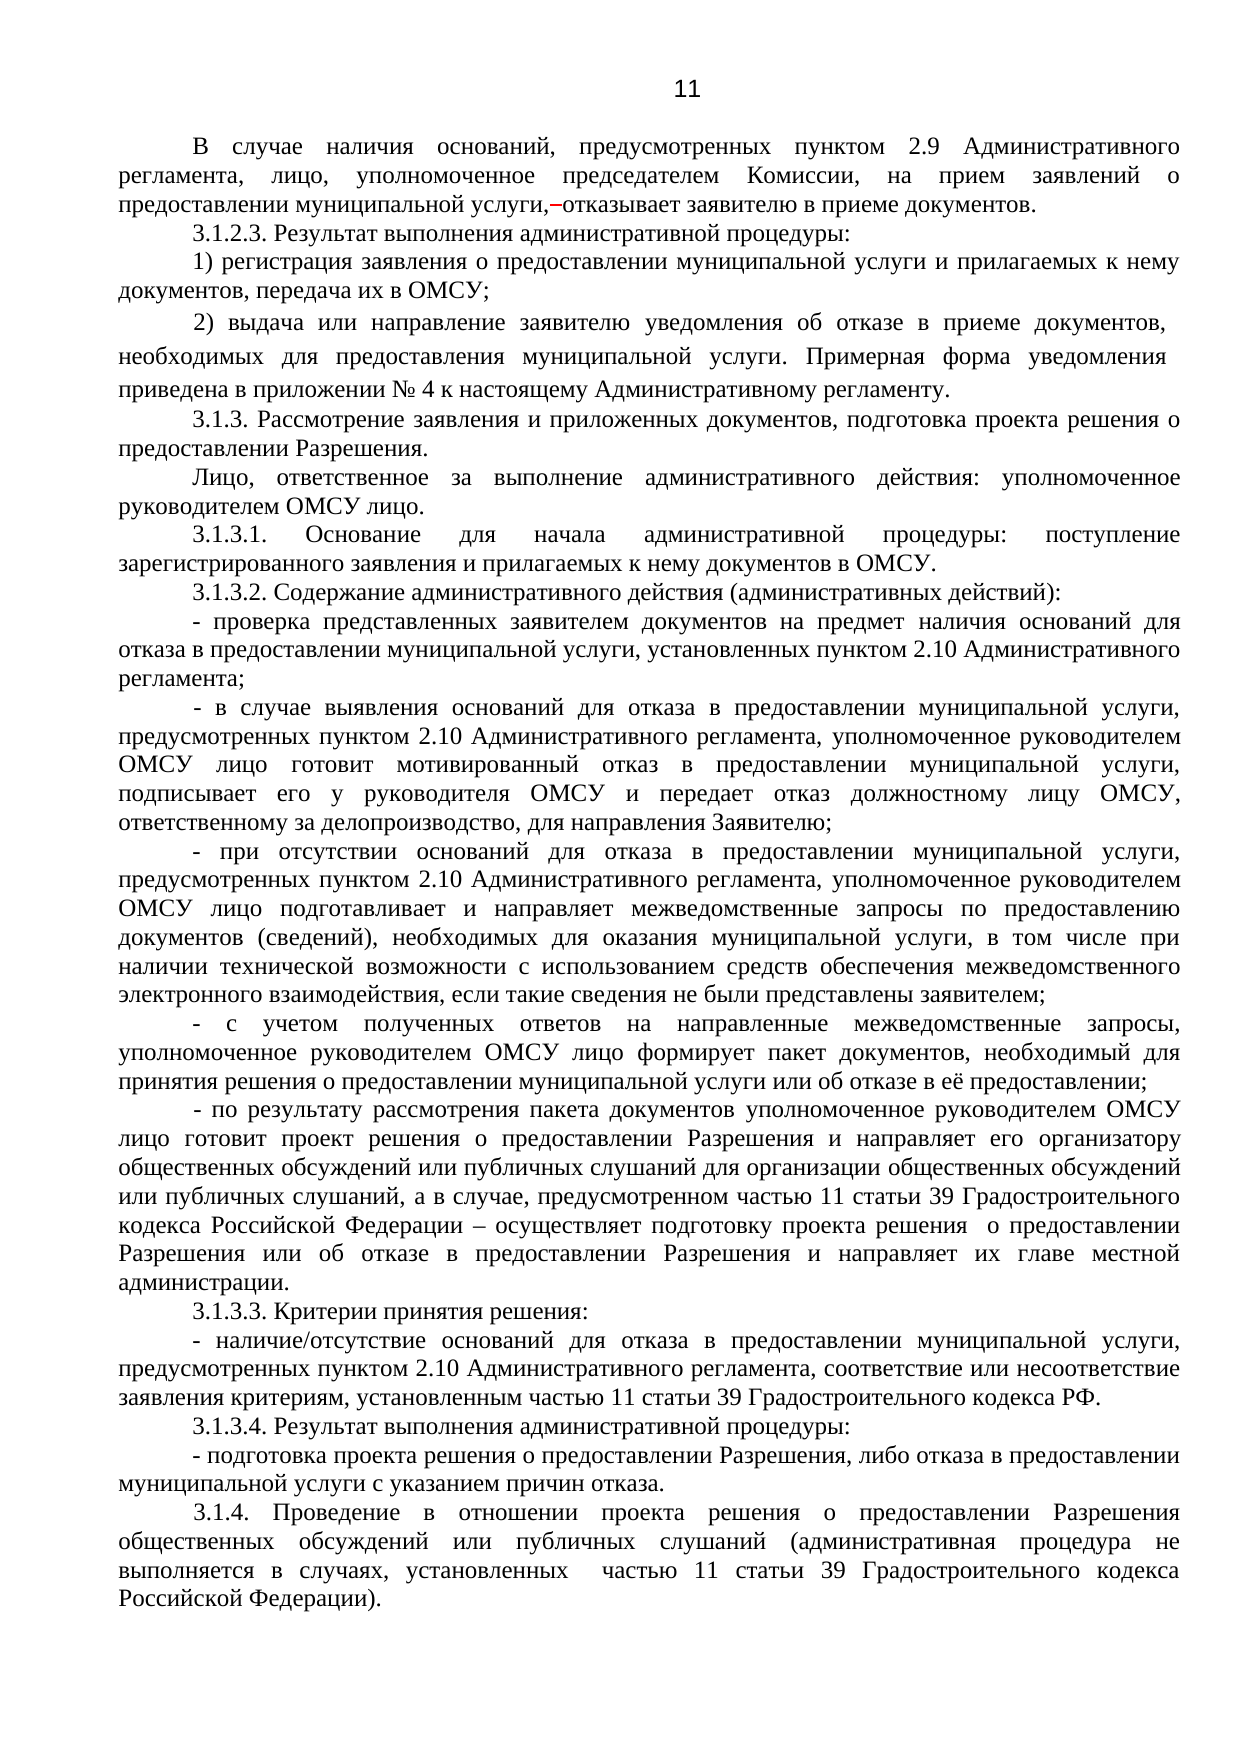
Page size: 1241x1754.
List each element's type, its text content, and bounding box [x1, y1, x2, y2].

text 3.1.2.3. Результат выполнения административной процедуры: [118, 218, 1181, 246]
text - проверка представленных заявителем документов на предмет наличия оснований для отказа в предоставлении муниципальной услуги, установленных пунктом 2.10 Административного регламента; [118, 606, 1181, 692]
text - наличие/отсутствие оснований для отказа в предоставлении муниципальной услуги, предусмотренных пунктом 2.10 Административного регламента, соответствие или несоответствие заявления критериям, установленным частью 11 статьи 39 Градостроительного кодекса РФ. [118, 1325, 1181, 1411]
text 3.1.3.4. Результат выполнения административной процедуры: [118, 1411, 1181, 1440]
text 3.1.4. Проведение в отношении проекта решения о предоставлении Разрешения общественных обсуждений или публичных слушаний (административная процедура не выполняется в случаях, установленных частью 11 статьи 39 Градостроительного кодекса Российской Федерации). [118, 1497, 1181, 1612]
text 1) регистрация заявления о предоставлении муниципальной услуги и прилагаемых к нему документов, передача их в ОМСУ; [118, 246, 1181, 304]
text 2) выдача или направление заявителю уведомления об отказе в приеме документов, необходимых для предоставления муниципальной услуги. Примерная форма уведомления приведена в приложении № 4 к настоящему Административному регламенту. [118, 304, 1167, 404]
text В случае наличия оснований, предусмотренных пунктом 2.9 Административного регламента, лицо, уполномоченное председателем Комиссии, на прием заявлений о предоставлении муниципальной услуги, отказывает заявителю в приеме документов. [118, 131, 1181, 218]
text Лицо, ответственное за выполнение административного действия: уполномоченное руководителем ОМСУ лицо. [118, 462, 1181, 519]
text - по результату рассмотрения пакета документов уполномоченное руководителем ОМСУ лицо готовит проект решения о предоставлении Разрешения и направляет его организатору общественных обсуждений или публичных слушаний для организации общественных обсуждений или публичных слушаний, а в случае, предусмотренном частью 11 статьи 39 Градостроительного кодекса Российской Федерации – осуществляет подготовку проекта решения о предоставлении Разрешения или об отказе в предоставлении Разрешения и направляет их главе местной администрации. [118, 1094, 1181, 1296]
text 3.1.3.1. Основание для начала административной процедуры: поступление зарегистрированного заявления и прилагаемых к нему документов в ОМСУ. [118, 519, 1181, 577]
text - с учетом полученных ответов на направленные межведомственные запросы, уполномоченное руководителем ОМСУ лицо формирует пакет документов, необходимый для принятия решения о предоставлении муниципальной услуги или об отказе в её предоставлении; [118, 1008, 1181, 1094]
text 3.1.3.3. Критерии принятия решения: [118, 1296, 1181, 1325]
text - подготовка проекта решения о предоставлении Разрешения, либо отказа в предоставлении муниципальной услуги с указанием причин отказа. [118, 1440, 1181, 1497]
text - в случае выявления оснований для отказа в предоставлении муниципальной услуги, предусмотренных пунктом 2.10 Административного регламента, уполномоченное руководителем ОМСУ лицо готовит мотивированный отказ в предоставлении муниципальной услуги, подписывает его у руководителя ОМСУ и передает отказ должностному лицу ОМСУ, ответственному за делопроизводство, для направления Заявителю; [118, 692, 1181, 836]
text 3.1.3.2. Содержание административного действия (административных действий): [118, 577, 1181, 606]
text - при отсутствии оснований для отказа в предоставлении муниципальной услуги, предусмотренных пунктом 2.10 Административного регламента, уполномоченное руководителем ОМСУ лицо подготавливает и направляет межведомственные запросы по предоставлению документов (сведений), необходимых для оказания муниципальной услуги, в том числе при наличии технической возможности с использованием средств обеспечения межведомственного электронного взаимодействия, если такие сведения не были представлены заявителем; [118, 836, 1181, 1008]
text 3.1.3. Рассмотрение заявления и приложенных документов, подготовка проекта решения о предоставлении Разрешения. [118, 404, 1181, 462]
